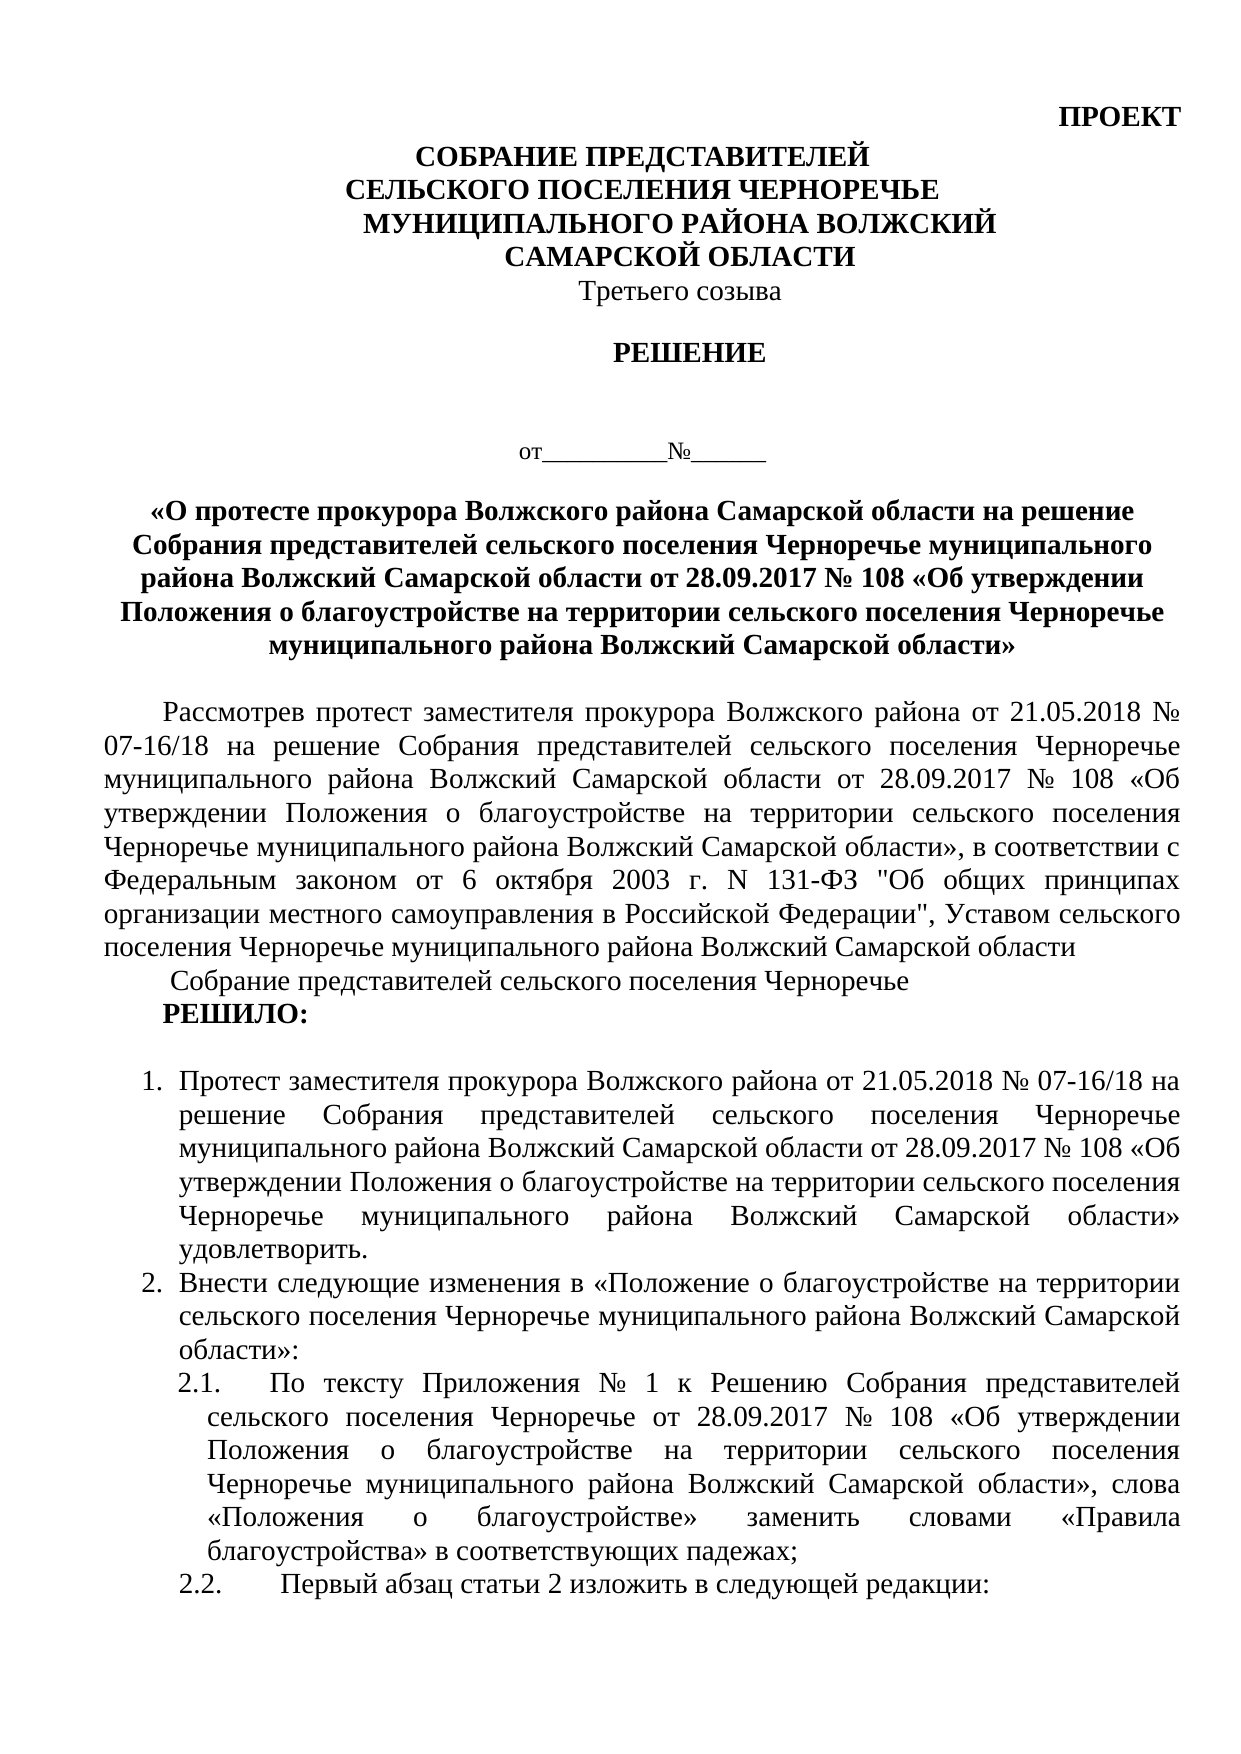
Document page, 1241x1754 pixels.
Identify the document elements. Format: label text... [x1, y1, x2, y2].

list Протест заместителя прокурора Волжского района от 21.05.2018 № 07-16/18 на решение Собрания представителей сельского поселения Черноречье муниципального района Волжский Самарской области от 28.09.2017 № 108 «Об утверждении Положения о благоустройстве на территории сельского поселения Черноречье муниципального района Волжский Самарской области» удовлетворить. [141, 1063, 1181, 1265]
list По тексту Приложения № 1 к Решению Собрания представителей сельского поселения Черноречье от 28.09.2017 № 108 «Об утверждении Положения о благоустройстве на территории сельского поселения Черноречье муниципального района Волжский Самарской области», слова «Положения о благоустройстве» заменить словами «Правила благоустройства» в соответствующих падежах; [177, 1365, 1181, 1567]
text «О протесте прокурора Волжского района Самарской области на решение Собрания представителей сельского поселения Черноречье муниципального района Волжский Самарской области от 28.09.2017 № 108 «Об утверждении Положения о благоустройстве на территории сельского поселения Черноречье муниципального района Волжский Самарской области» [103, 493, 1181, 661]
text СЕЛЬСКОГО ПОСЕЛЕНИЯ ЧЕРНОРЕЧЬЕ [103, 172, 1181, 206]
list Внести следующие изменения в «Положение о благоустройстве на территории сельского поселения Черноречье муниципального района Волжский Самарской области»: [141, 1265, 1181, 1365]
text Третьего созыва [103, 273, 1181, 306]
text от__________№______ [103, 436, 1181, 464]
list Первый абзац статьи 2 изложить в следующей редакции: [178, 1567, 1181, 1600]
text СОБРАНИЕ ПРЕДСТАВИТЕЛЕЙ [103, 139, 1181, 172]
text ПРОЕКТ [103, 99, 1181, 132]
text САМАРСКОЙ ОБЛАСТИ [103, 239, 1181, 273]
text Собрание представителей сельского поселения Черноречье [103, 963, 1181, 996]
text РЕШЕНИЕ [103, 335, 1181, 369]
text РЕШИЛО: [103, 996, 1181, 1030]
text МУНИЦИПАЛЬНОГО РАЙОНА ВОЛЖСКИЙ [103, 206, 1181, 239]
text Рассмотрев протест заместителя прокурора Волжского района от 21.05.2018 № 07-16/18 на решение Собрания представителей сельского поселения Черноречье муниципального района Волжский Самарской области от 28.09.2017 № 108 «Об утверждении Положения о благоустройстве на территории сельского поселения Черноречье муниципального района Волжский Самарской области», в соответствии с Федеральным законом от 6 октября 2003 г. N 131-ФЗ "Об общих принципах организации местного самоуправления в Российской Федерации", Уставом сельского поселения Черноречье муниципального района Волжский Самарской области [103, 694, 1181, 963]
